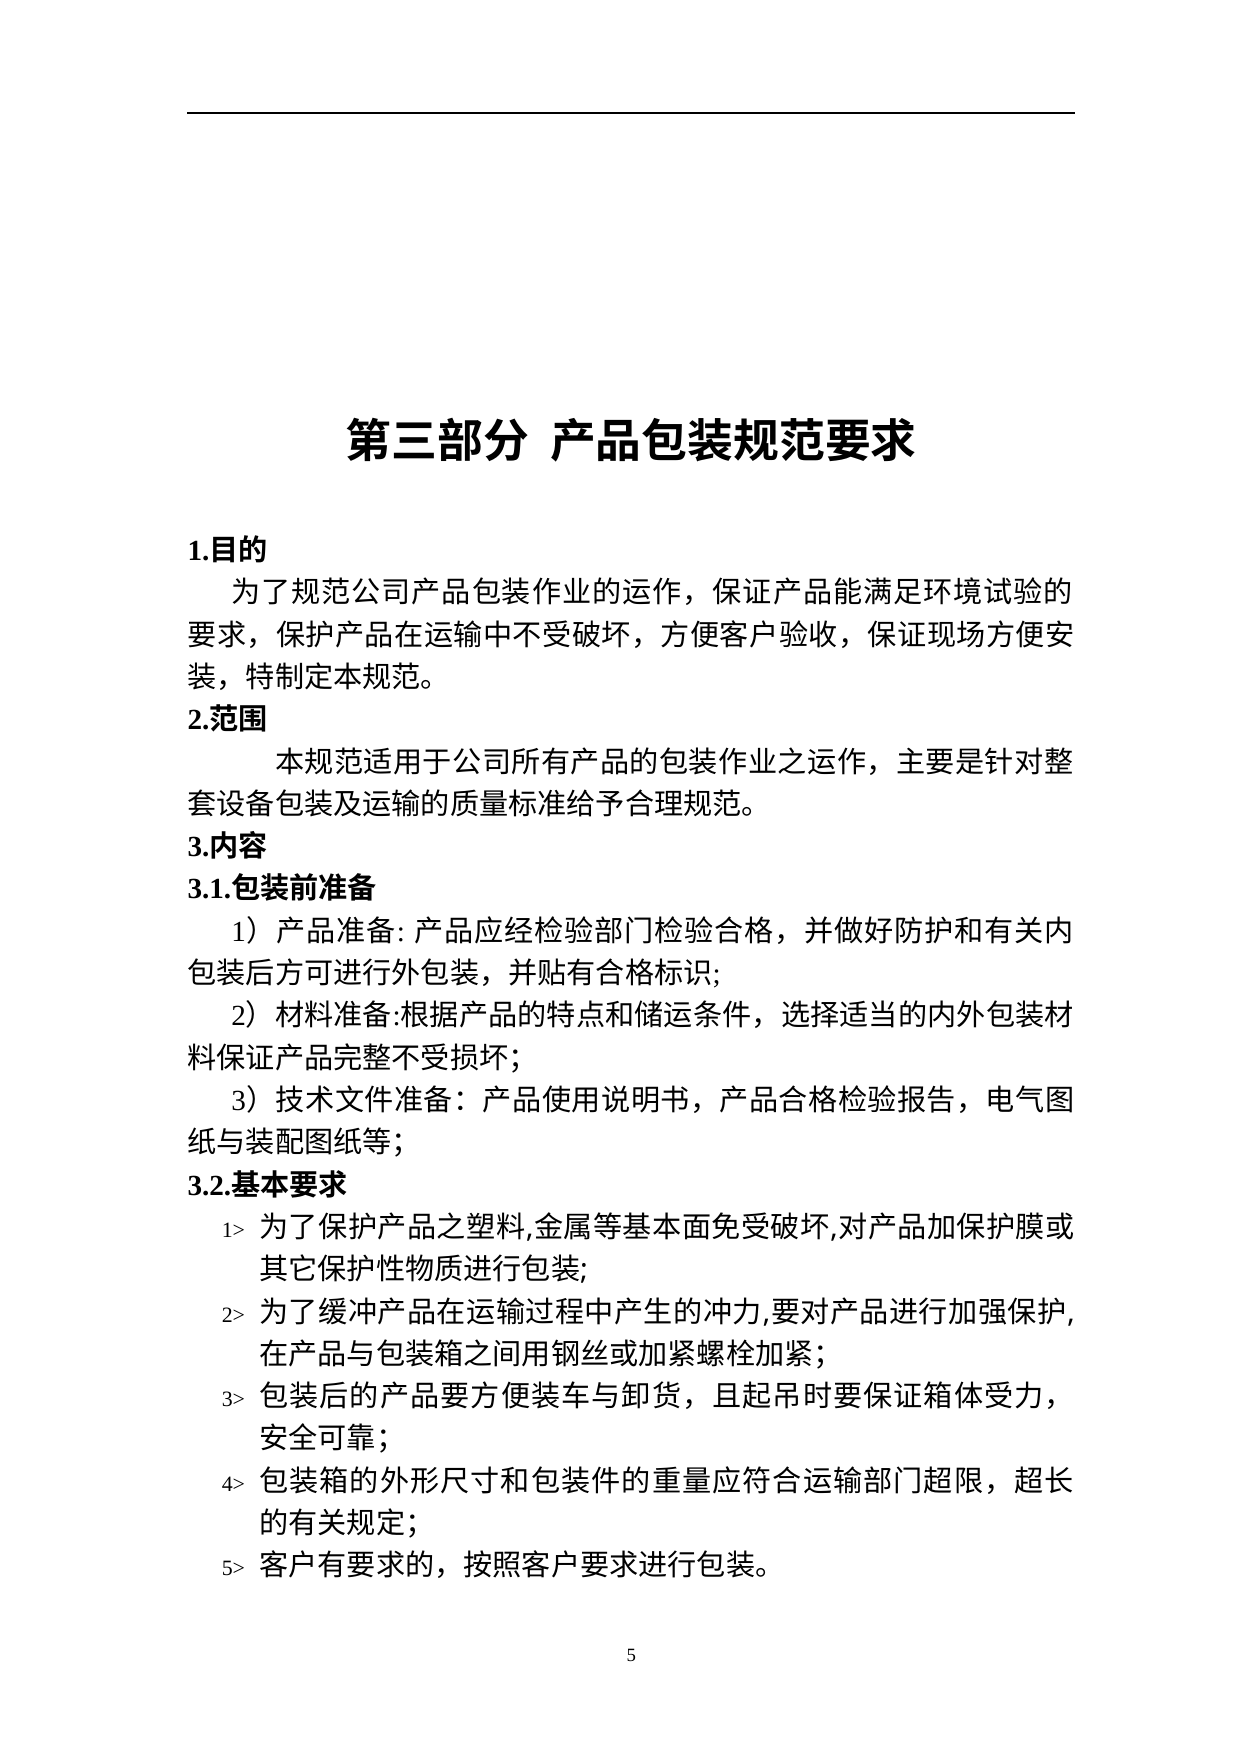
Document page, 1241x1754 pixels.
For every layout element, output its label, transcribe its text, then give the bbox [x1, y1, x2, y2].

list 为了缓冲产品在运输过程中产生的冲力,要对产品进行加强保护,在产品与包装箱之间用钢丝或加紧螺栓加紧； [222, 1288, 1075, 1373]
text 本规范适用于公司所有产品的包装作业之运作，主要是针对整套设备包装及运输的质量标准给予合理规范。 [187, 738, 1075, 823]
list 包装箱的外形尺寸和包装件的重量应符合运输部门超限，超长的有关规定； [222, 1457, 1075, 1542]
text 为了规范公司产品包装作业的运作，保证产品能满足环境试验的要求，保护产品在运输中不受破坏，方便客户验收，保证现场方便安装，特制定本规范。 [187, 569, 1075, 696]
text 3）技术文件准备：产品使用说明书，产品合格检验报告，电气图纸与装配图纸等； [187, 1076, 1075, 1161]
text 3.2.基本要求 [187, 1161, 1075, 1203]
text 2）材料准备:根据产品的特点和储运条件，选择适当的内外包装材料保证产品完整不受损坏； [187, 992, 1075, 1076]
list 为了保护产品之塑料,金属等基本面免受破坏,对产品加保护膜或其它保护性物质进行包装; [222, 1203, 1075, 1288]
text 3.1.包装前准备 [187, 865, 1075, 907]
text 3.内容 [187, 823, 1075, 865]
text 1.目的 [187, 527, 1075, 569]
list 包装后的产品要方便装车与卸货，且起吊时要保证箱体受力，安全可靠； [222, 1373, 1075, 1457]
title 第三部分 产品包装规范要求 [187, 404, 1075, 471]
text 1）产品准备: 产品应经检验部门检验合格，并做好防护和有关内包装后方可进行外包装，并贴有合格标识; [187, 907, 1075, 992]
list 客户有要求的，按照客户要求进行包装。 [222, 1542, 1075, 1584]
text 2.范围 [187, 696, 1075, 738]
